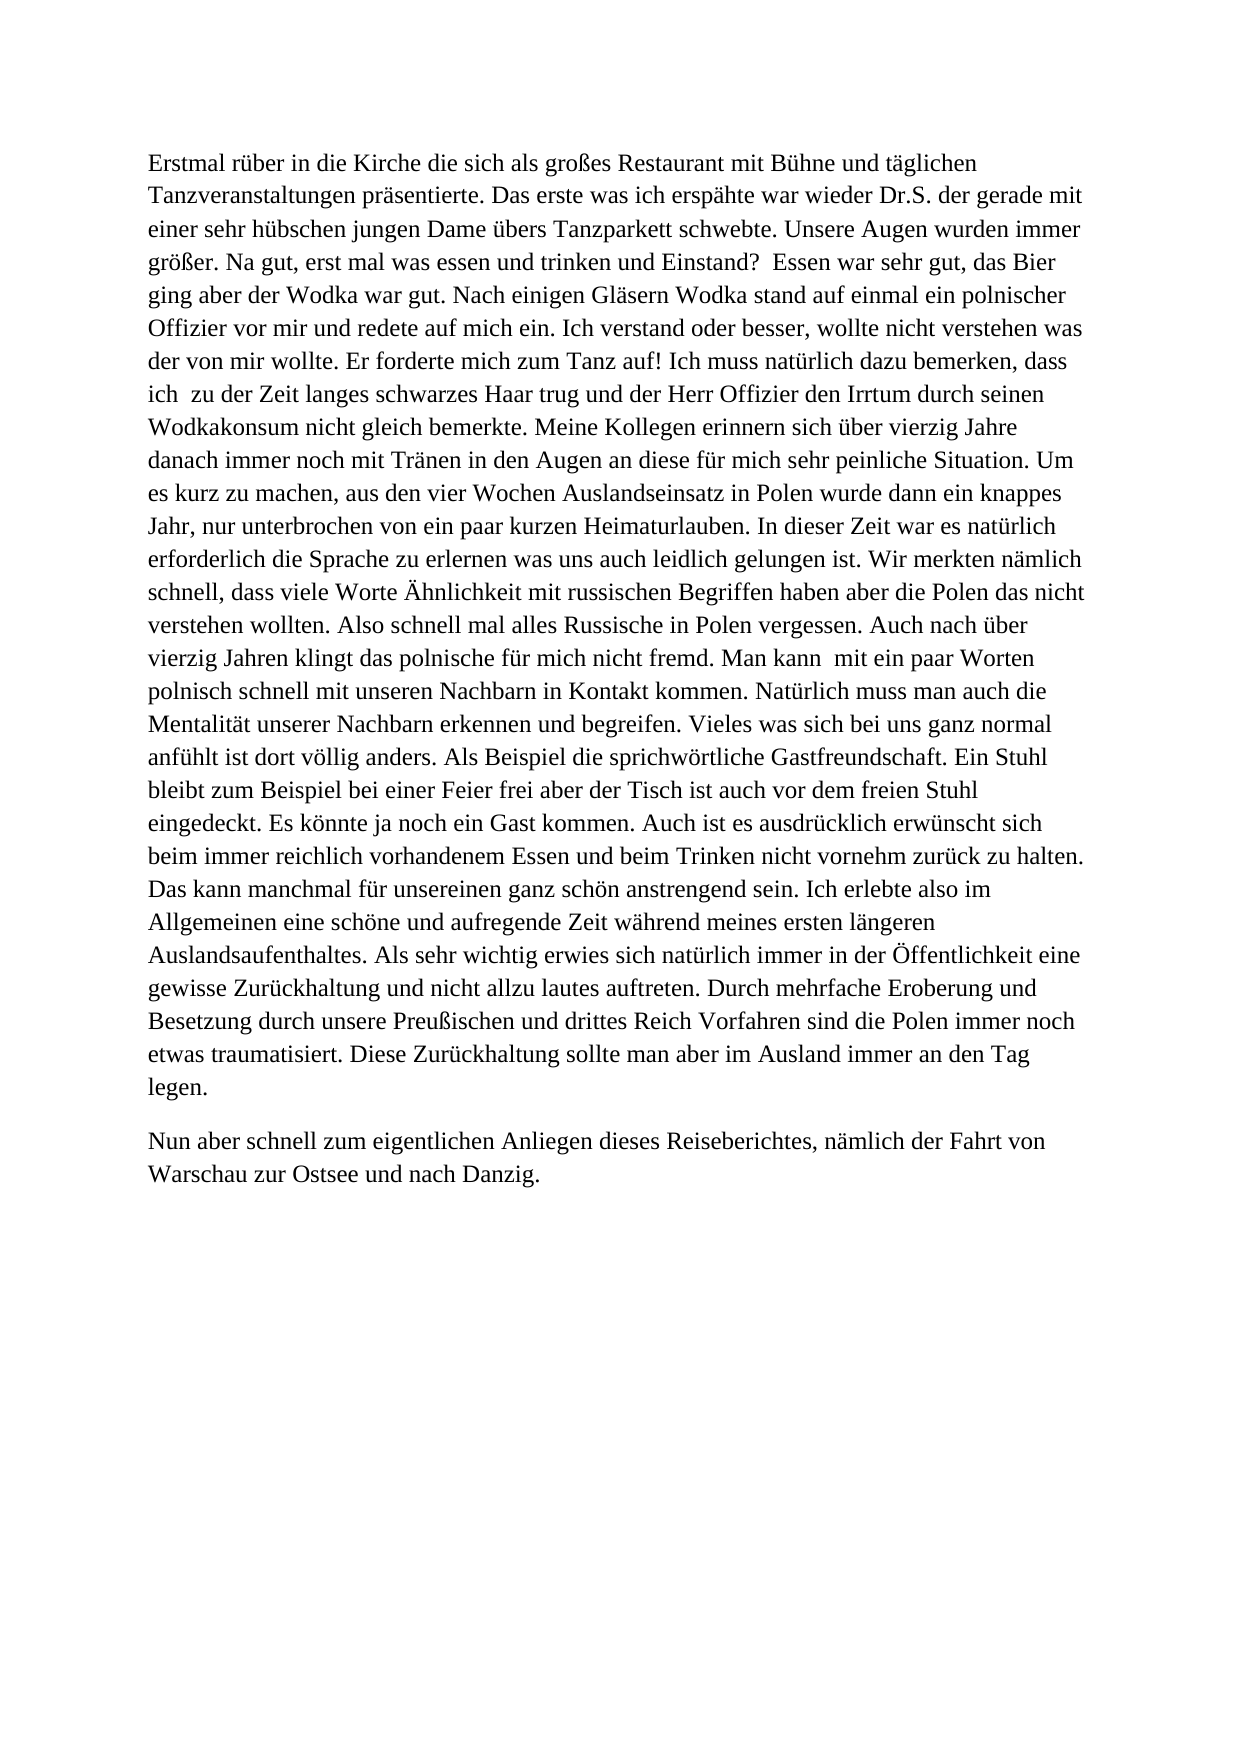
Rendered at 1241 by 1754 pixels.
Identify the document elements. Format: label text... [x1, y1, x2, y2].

text Nun aber schnell zum eigentlichen Anliegen dieses Reiseberichtes, nämlich der Fahrt von Warschau zur Ostsee und nach Danzig. [148, 1126, 1093, 1188]
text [148, 148, 1093, 1101]
